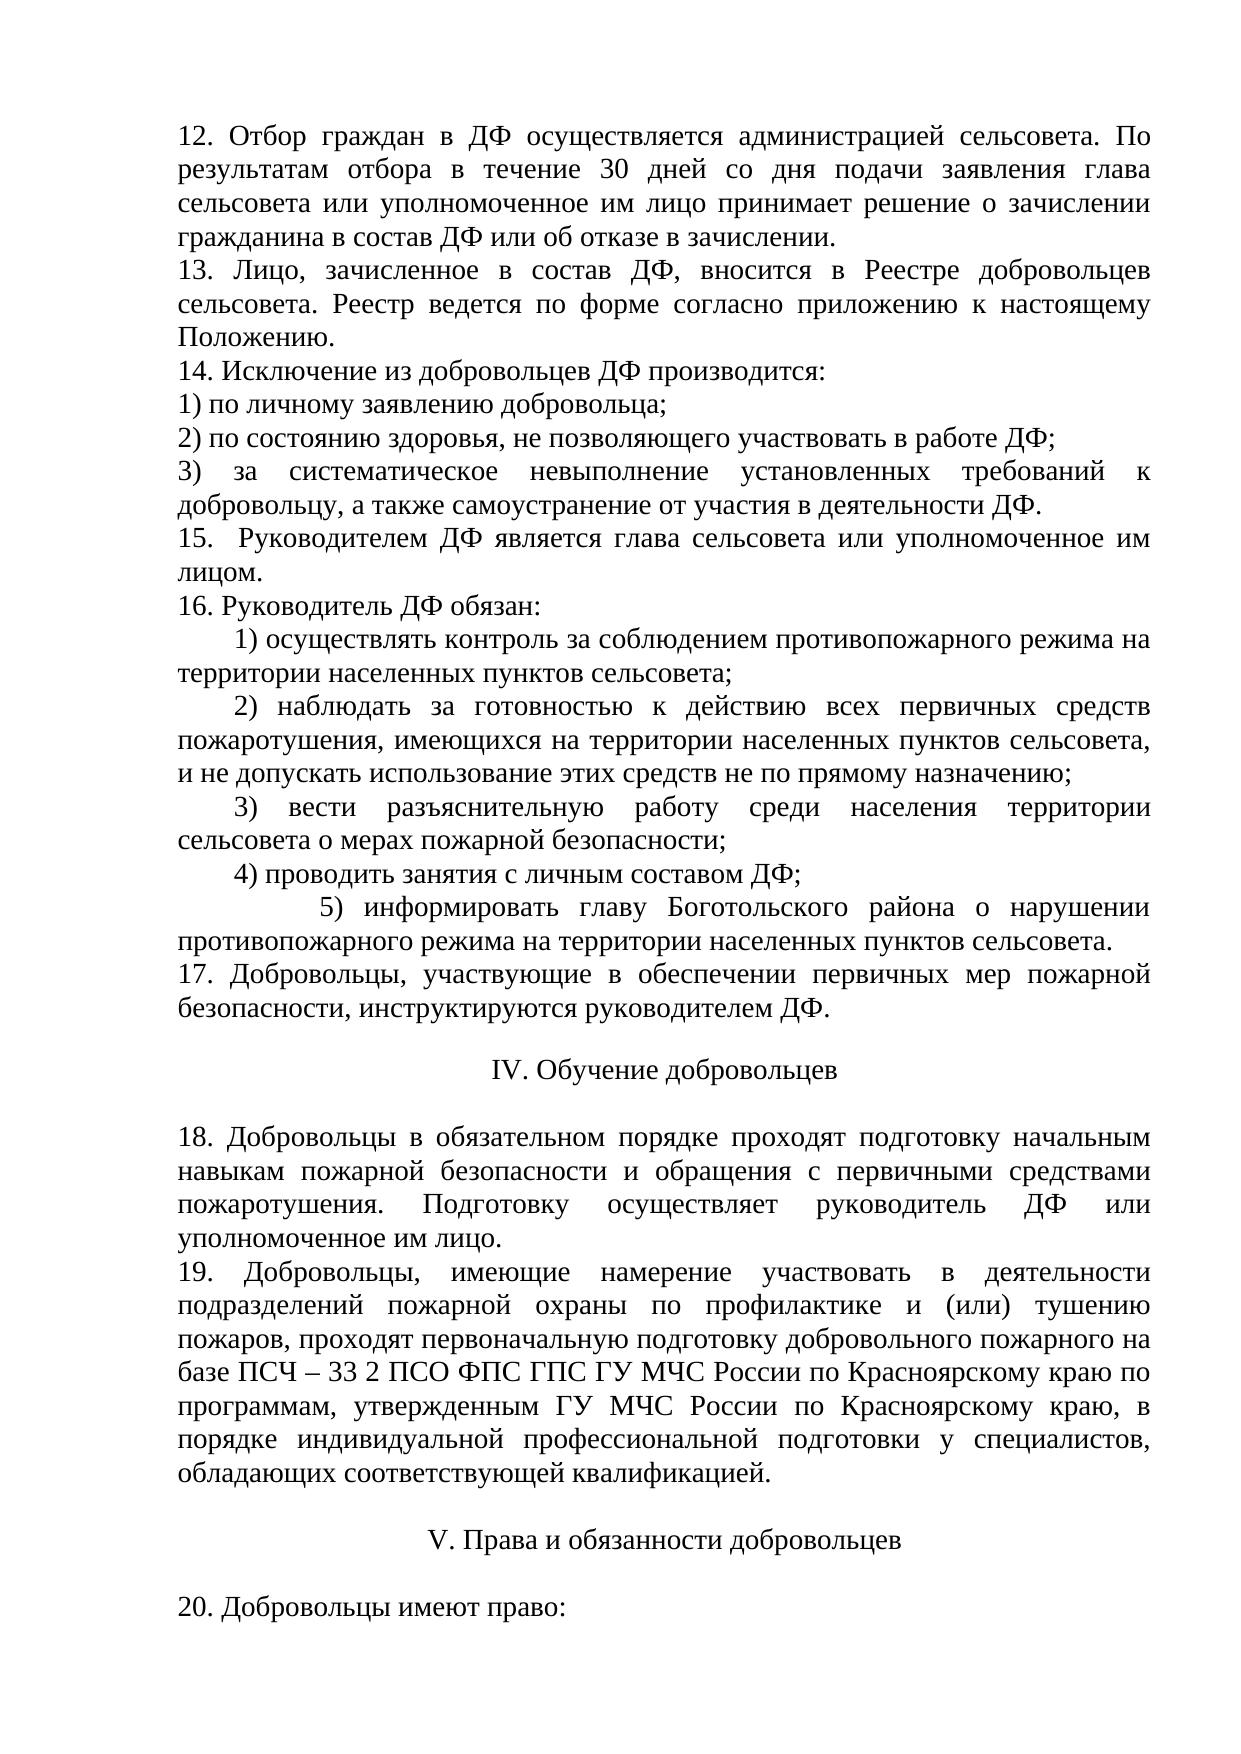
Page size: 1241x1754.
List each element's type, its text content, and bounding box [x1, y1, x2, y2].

text 3) за систематическое невыполнение установленных требований к добровольцу, а также самоустранение от участия в деятельности ДФ. [177, 453, 1152, 521]
text 13. Лицо, зачисленное в состав ДФ, вносится в Реестре добровольцев сельсовета. Реестр ведется по форме согласно приложению к настоящему Положению. [177, 252, 1152, 353]
text 20. Добровольцы имеют право: [177, 1589, 1152, 1623]
text 1) осуществлять контроль за соблюдением противопожарного режима на территории населенных пунктов сельсовета; [177, 621, 1152, 688]
text 5) информировать главу Боготольского района о нарушении противопожарного режима на территории населенных пунктов сельсовета. [177, 889, 1152, 957]
text 3) вести разъяснительную работу среди населения территории сельсовета о мерах пожарной безопасности; [177, 789, 1152, 856]
text 2) по состоянию здоровья, не позволяющего участвовать в работе ДФ; [177, 420, 1152, 453]
text 18. Добровольцы в обязательном порядке проходят подготовку начальным навыкам пожарной безопасности и обращения с первичными средствами пожаротушения. Подготовку осуществляет руководитель ДФ или уполномоченное им лицо. [177, 1119, 1152, 1254]
text 2) наблюдать за готовностью к действию всех первичных средств пожаротушения, имеющихся на территории населенных пунктов сельсовета, и не допускать использование этих средств не по прямому назначению; [177, 688, 1152, 789]
text V. Права и обязанности добровольцев [177, 1522, 1152, 1556]
text 19. Добровольцы, имеющие намерение участвовать в деятельности подразделений пожарной охраны по профилактике и (или) тушению пожаров, проходят первоначальную подготовку добровольного пожарного на базе ПСЧ – 33 2 ПСО ФПС ГПС ГУ МЧС России по Красноярскому краю по программам, утвержденным ГУ МЧС России по Красноярскому краю, в порядке индивидуальной профессиональной подготовки у специалистов, обладающих соответствующей квалификацией. [177, 1254, 1152, 1488]
text 12. Отбор граждан в ДФ осуществляется администрацией сельсовета. По результатам отбора в течение 30 дней со дня подачи заявления глава сельсовета или уполномоченное им лицо принимает решение о зачислении гражданина в состав ДФ или об отказе в зачислении. [177, 118, 1152, 252]
text 16. Руководитель ДФ обязан: [177, 588, 1152, 621]
text 15. Руководителем ДФ является глава сельсовета или уполномоченное им лицом. [177, 521, 1152, 588]
text 17. Добровольцы, участвующие в обеспечении первичных мер пожарной безопасности, инструктируются руководителем ДФ. [177, 957, 1152, 1024]
text IV. Обучение добровольцев [177, 1052, 1152, 1086]
text 1) по личному заявлению добровольца; [177, 386, 1152, 420]
text 4) проводить занятия с личным составом ДФ; [177, 856, 1152, 889]
text 14. Исключение из добровольцев ДФ производится: [177, 353, 1152, 386]
